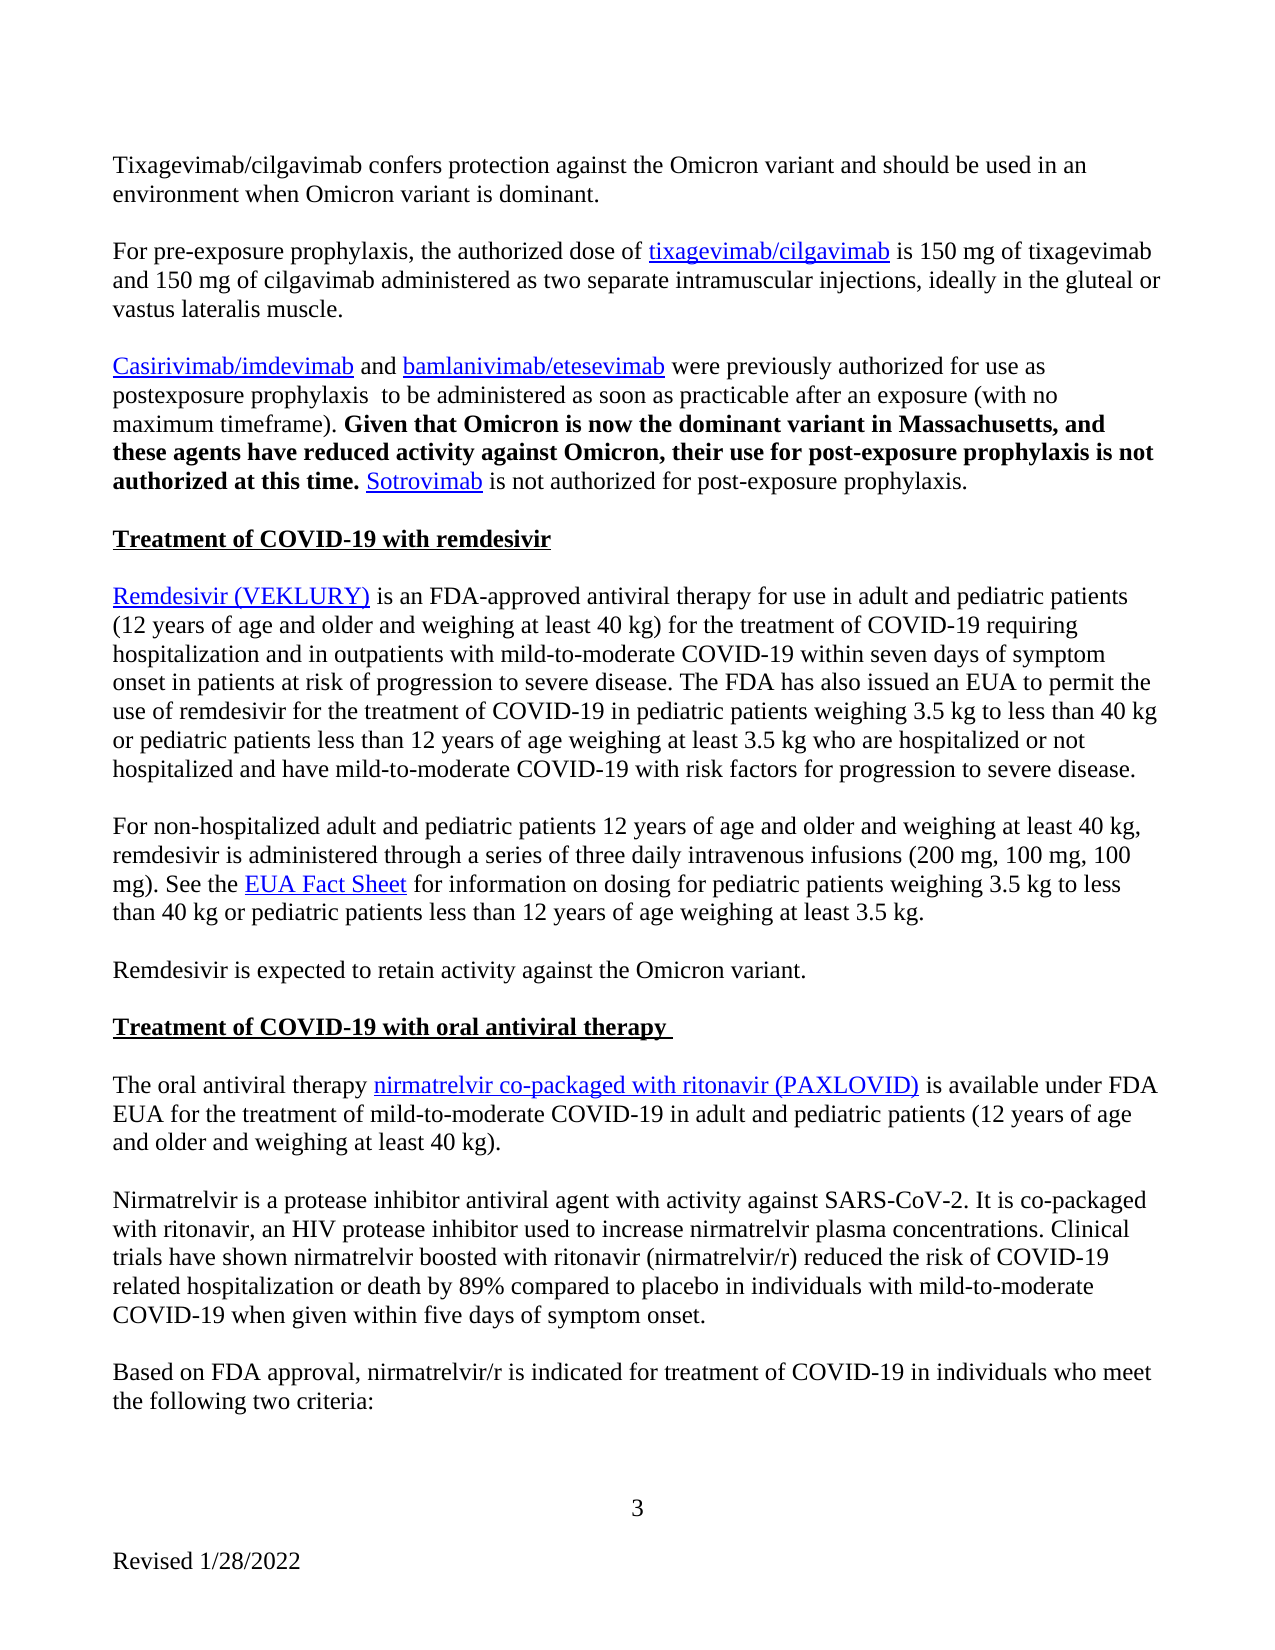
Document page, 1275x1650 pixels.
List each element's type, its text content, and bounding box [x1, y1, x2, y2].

text Nirmatrelvir is a protease inhibitor antiviral agent with activity against SARS-CoV-2. It is co-packaged with ritonavir, an HIV protease inhibitor used to increase nirmatrelvir plasma concentrations. Clinical trials have shown nirmatrelvir boosted with ritonavir (nirmatrelvir/r) reduced the risk of COVID-19 related hospitalization or death by 89% compared to placebo in individuals with mild-to-moderate COVID-19 when given within five days of symptom onset. [112, 1185, 1162, 1329]
text Treatment of COVID-19 with remdesivir [112, 524, 1162, 552]
text Casirivimab/imdevimab and bamlanivimab/etesevimab were previously authorized for use as postexposure prophylaxis to be administered as soon as practicable after an exposure (with no maximum timeframe). Given that Omicron is now the dominant variant in Massachusetts, and these agents have reduced activity against Omicron, their use for post-exposure prophylaxis is not authorized at this time. Sotrovimab is not authorized for post-exposure prophylaxis. [112, 351, 1162, 495]
text For non-hospitalized adult and pediatric patients 12 years of age and older and weighing at least 40 kg, remdesivir is administered through a series of three daily intravenous infusions (200 mg, 100 mg, 100 mg). See the EUA Fact Sheet for information on dosing for pediatric patients weighing 3.5 kg to less than 40 kg or pediatric patients less than 12 years of age weighing at least 3.5 kg. [112, 811, 1162, 926]
text Based on FDA approval, nirmatrelvir/r is indicated for treatment of COVID-19 in individuals who meet the following two criteria: [112, 1357, 1162, 1415]
text Remdesivir is expected to retain activity against the Omicron variant. [112, 955, 1162, 984]
text The oral antiviral therapy nirmatrelvir co-packaged with ritonavir (PAXLOVID) is available under FDA EUA for the treatment of mild-to-moderate COVID-19 in adult and pediatric patients (12 years of age and older and weighing at least 40 kg). [112, 1070, 1162, 1156]
text For pre-exposure prophylaxis, the authorized dose of tixagevimab/cilgavimab is 150 mg of tixagevimab and 150 mg of cilgavimab administered as two separate intramuscular injections, ideally in the gluteal or vastus lateralis muscle. [112, 236, 1162, 322]
text Treatment of COVID-19 with oral antiviral therapy [112, 1012, 1162, 1041]
text Tixagevimab/cilgavimab confers protection against the Omicron variant and should be used in an environment when Omicron variant is dominant. [112, 150, 1162, 207]
text Remdesivir (VEKLURY) is an FDA-approved antiviral therapy for use in adult and pediatric patients (12 years of age and older and weighing at least 40 kg) for the treatment of COVID-19 requiring hospitalization and in outpatients with mild-to-moderate COVID-19 within seven days of symptom onset in patients at risk of progression to severe disease. The FDA has also issued an EUA to permit the use of remdesivir for the treatment of COVID-19 in pediatric patients weighing 3.5 kg to less than 40 kg or pediatric patients less than 12 years of age weighing at least 3.5 kg who are hospitalized or not hospitalized and have mild-to-moderate COVID-19 with risk factors for progression to severe disease. [112, 581, 1162, 782]
